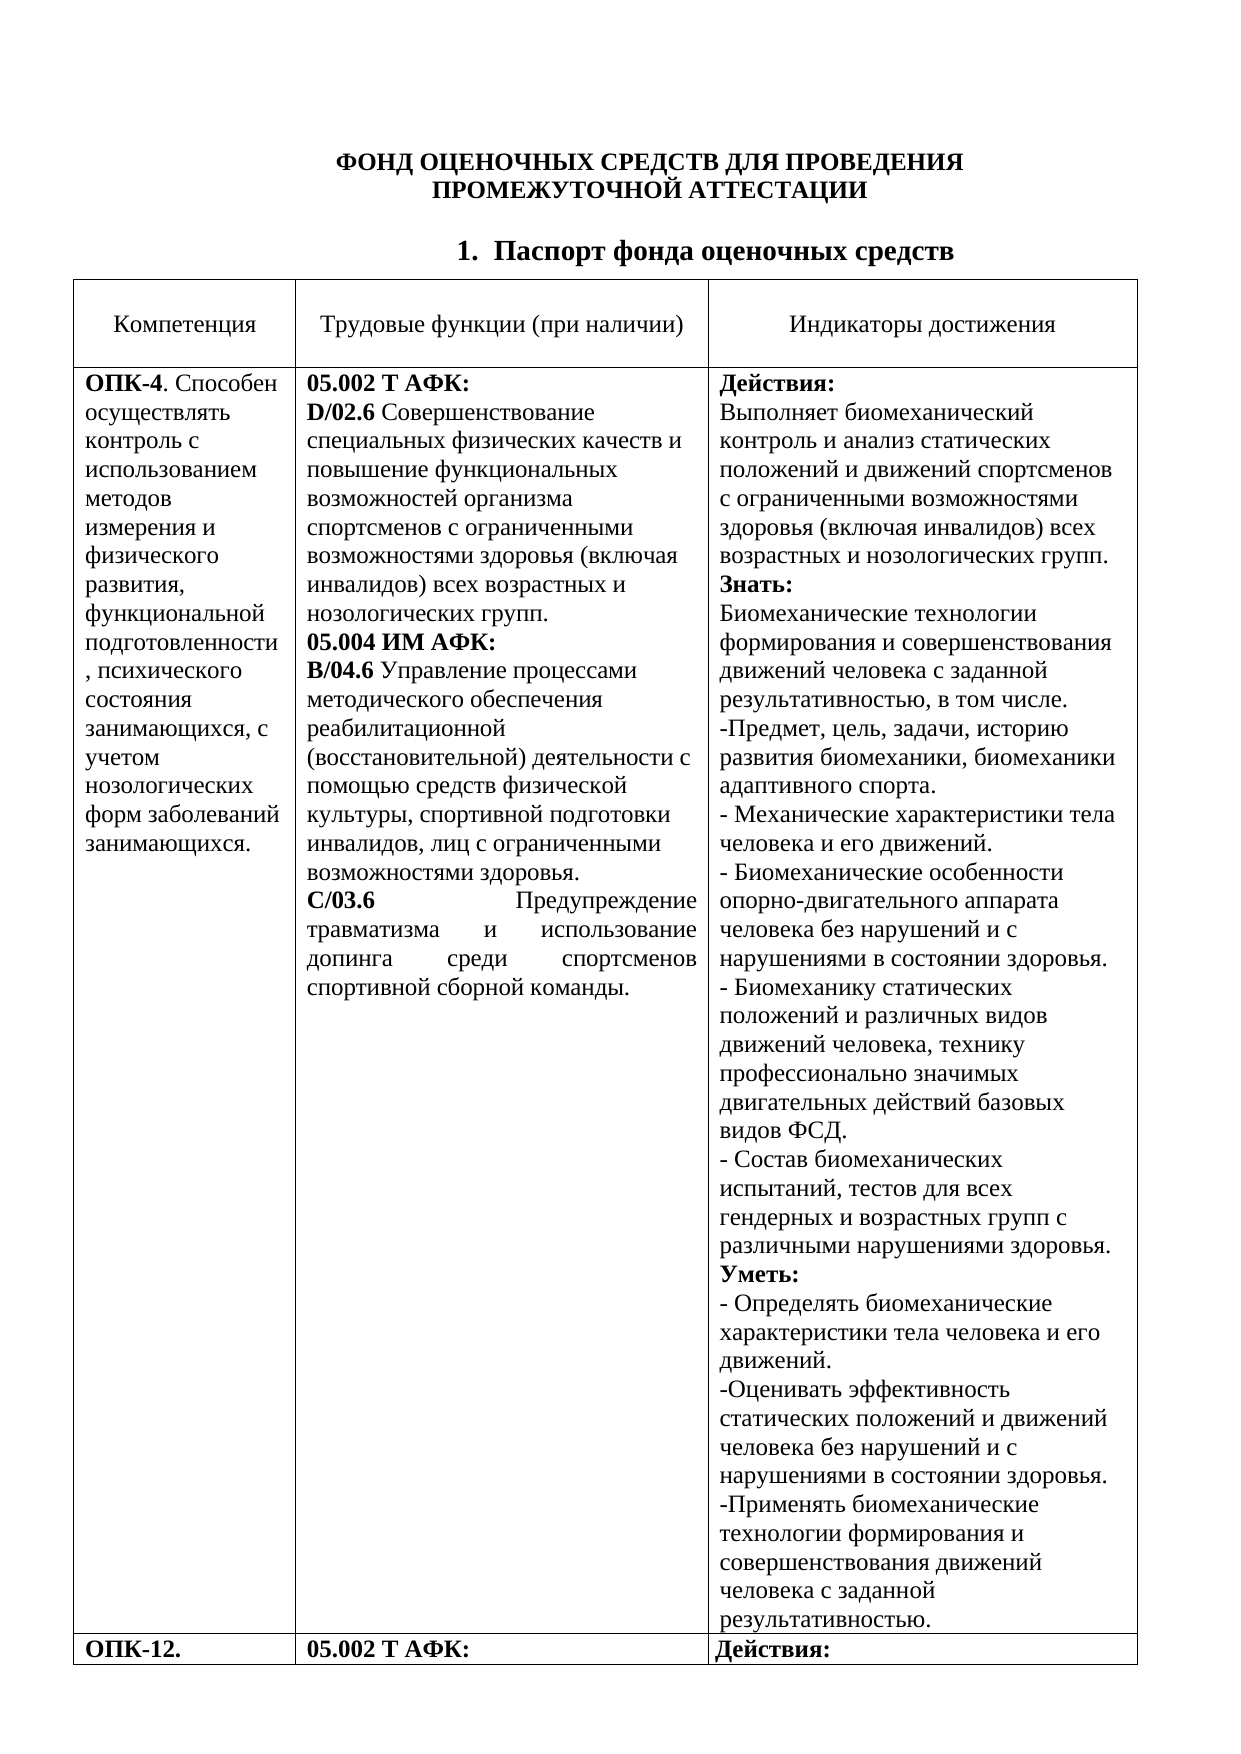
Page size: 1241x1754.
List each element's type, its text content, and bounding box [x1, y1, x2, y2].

table_header Индикаторы достижения [709, 280, 1137, 367]
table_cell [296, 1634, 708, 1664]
text ПРОМЕЖУТОЧНОЙ АТТЕСТАЦИИ [177, 176, 1122, 204]
table_cell 05.002 Т АФК: D/02.6 Совершенствование специальных физических качеств и повышение функциональных возможностей организма спортсменов с ограниченными возможностями здоровья (включая инвалидов) всех возрастных и нозологических групп. 05.004 ИМ АФК: B/04.6 Управление процессами методического обеспечения реабилитационной (восстановительной) деятельности с помощью средств физической культуры, спортивной подготовки инвалидов, лиц с ограниченными возможностями здоровья. С/03.6 Предупреждение травматизма и использование допинга среди спортсменов спортивной сборной команды. [296, 368, 708, 1633]
list Паспорт фонда оценочных средств [289, 233, 1122, 267]
table_header Трудовые функции (при наличии) [296, 280, 708, 367]
text ФОНД ОЦЕНОЧНЫХ СРЕДСТВ ДЛЯ ПРОВЕДЕНИЯ [177, 147, 1122, 176]
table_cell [74, 1634, 295, 1664]
table_cell ОПК-4. Способен осуществлять контроль с использованием методов измерения и физического развития, функциональной подготовленности, психического состояния занимающихся, с учетом нозологических форм заболеваний занимающихся. [74, 368, 295, 1633]
table_cell Действия: Выполняет биомеханический контроль и анализ статических положений и движений спортсменов с ограниченными возможностями здоровья (включая инвалидов) всех возрастных и нозологических групп. Знать: Биомеханические технологии формирования и совершенствования движений человека с заданной результативностью, в том числе. -Предмет, цель, задачи, историю развития биомеханики, биомеханики адаптивного спорта. - Механические характеристики тела человека и его движений. - Биомеханические особенности опорно-двигательного аппарата человека без нарушений и с нарушениями в состоянии здоровья. - Биомеханику статических положений и различных видов движений человека, технику профессионально значимых двигательных действий базовых видов ФСД. - Состав биомеханических испытаний, тестов для всех гендерных и возрастных групп с различными нарушениями здоровья. Уметь: - Определять биомеханические характеристики тела человека и его движений. -Оценивать эффективность статических положений и движений человека без нарушений и с нарушениями в состоянии здоровья. -Применять биомеханические технологии формирования и совершенствования движений человека с заданной результативностью. [709, 368, 1137, 1633]
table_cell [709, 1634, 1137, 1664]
table_header Компетенция [74, 280, 295, 367]
